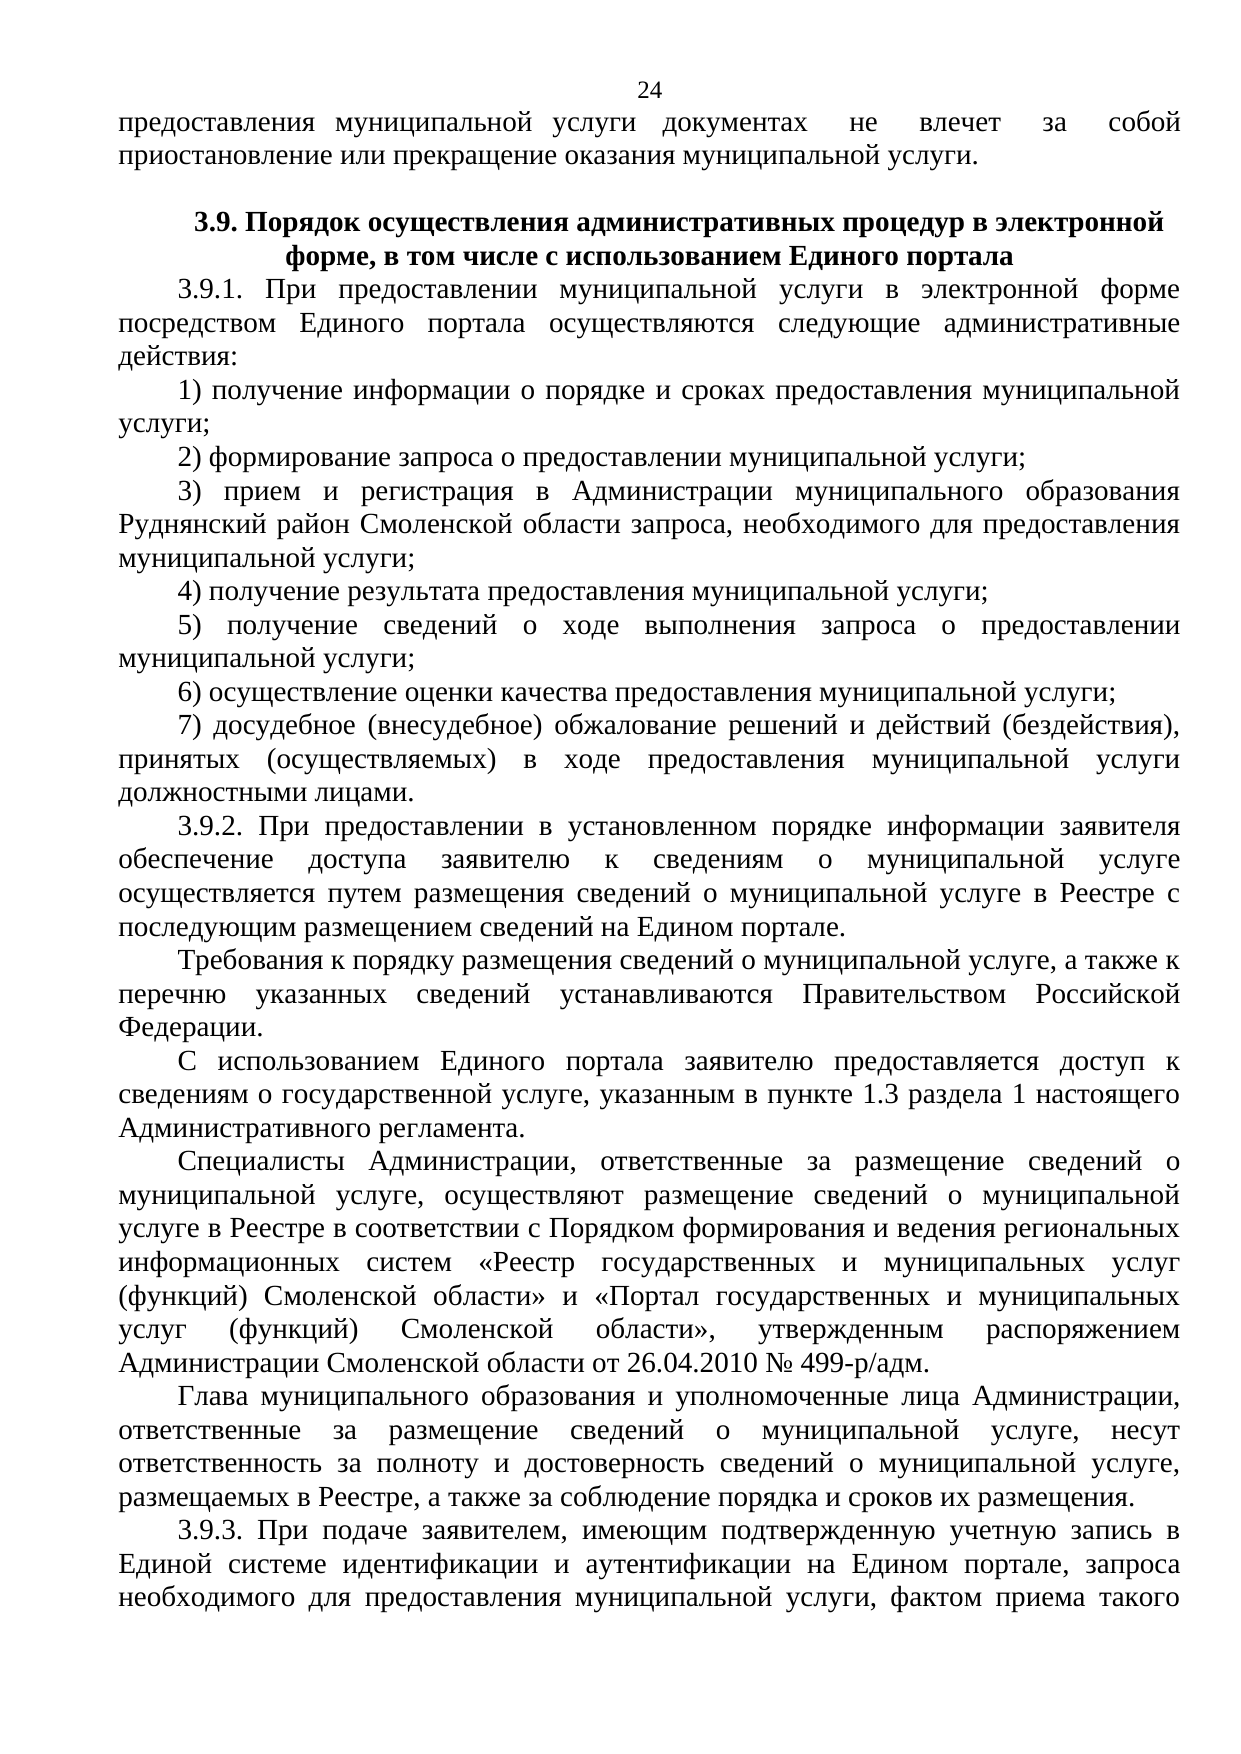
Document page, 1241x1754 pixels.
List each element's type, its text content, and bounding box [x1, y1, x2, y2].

text 1) получение информации о порядке и сроках предоставления муниципальной услуги; [118, 372, 1181, 439]
text 3.9.2. При предоставлении в установленном порядке информации заявителя обеспечение доступа заявителю к сведениям о муниципальной услуге осуществляется путем размещения сведений о муниципальной услуге в Реестре с последующим размещением сведений на Едином портале. [118, 808, 1181, 942]
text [118, 1512, 1181, 1613]
text С использованием Единого портала заявителю предоставляется доступ к сведениям о государственной услуге, указанным в пункте 1.3 раздела 1 настоящего Административного регламента. [118, 1043, 1181, 1143]
text 4) получение результата предоставления муниципальной услуги; [118, 573, 1181, 607]
text 7) досудебное (внесудебное) обжалование решений и действий (бездействия), принятых (осуществляемых) в ходе предоставления муниципальной услуги должностными лицами. [118, 707, 1181, 808]
text 5) получение сведений о ходе выполнения запроса о предоставлении муниципальной услуги; [118, 607, 1181, 674]
text 3) прием и регистрация в Администрации муниципального образования Руднянский район Смоленской области запроса, необходимого для предоставления муниципальной услуги; [118, 473, 1181, 573]
text 6) осуществление оценки качества предоставления муниципальной услуги; [118, 674, 1181, 707]
text 2) формирование запроса о предоставлении муниципальной услуги; [118, 439, 1181, 473]
text 3.9. Порядок осуществления административных процедур в электронной форме, в том числе с использованием Единого портала [118, 204, 1181, 271]
text Требования к порядку размещения сведений о муниципальной услуге, а также к перечню указанных сведений устанавливаются Правительством Российской Федерации. [118, 942, 1181, 1043]
text Специалисты Администрации, ответственные за размещение сведений о муниципальной услуге, осуществляют размещение сведений о муниципальной услуге в Реестре в соответствии с Порядком формирования и ведения региональных информационных систем «Реестр государственных и муниципальных услуг (функций) Смоленской области» и «Портал государственных и муниципальных услуг (функций) Смоленской области», утвержденным распоряжением Администрации Смоленской области от 26.04.2010 № 499-р/адм. [118, 1143, 1181, 1378]
text 3.9.1. При предоставлении муниципальной услуги в электронной форме посредством Единого портала осуществляются следующие административные действия: [118, 271, 1181, 372]
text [118, 104, 1181, 171]
text Глава муниципального образования и уполномоченные лица Администрации, ответственные за размещение сведений о муниципальной услуге, несут ответственность за полноту и достоверность сведений о муниципальной услуге, размещаемых в Реестре, а также за соблюдение порядка и сроков их размещения. [118, 1378, 1181, 1512]
